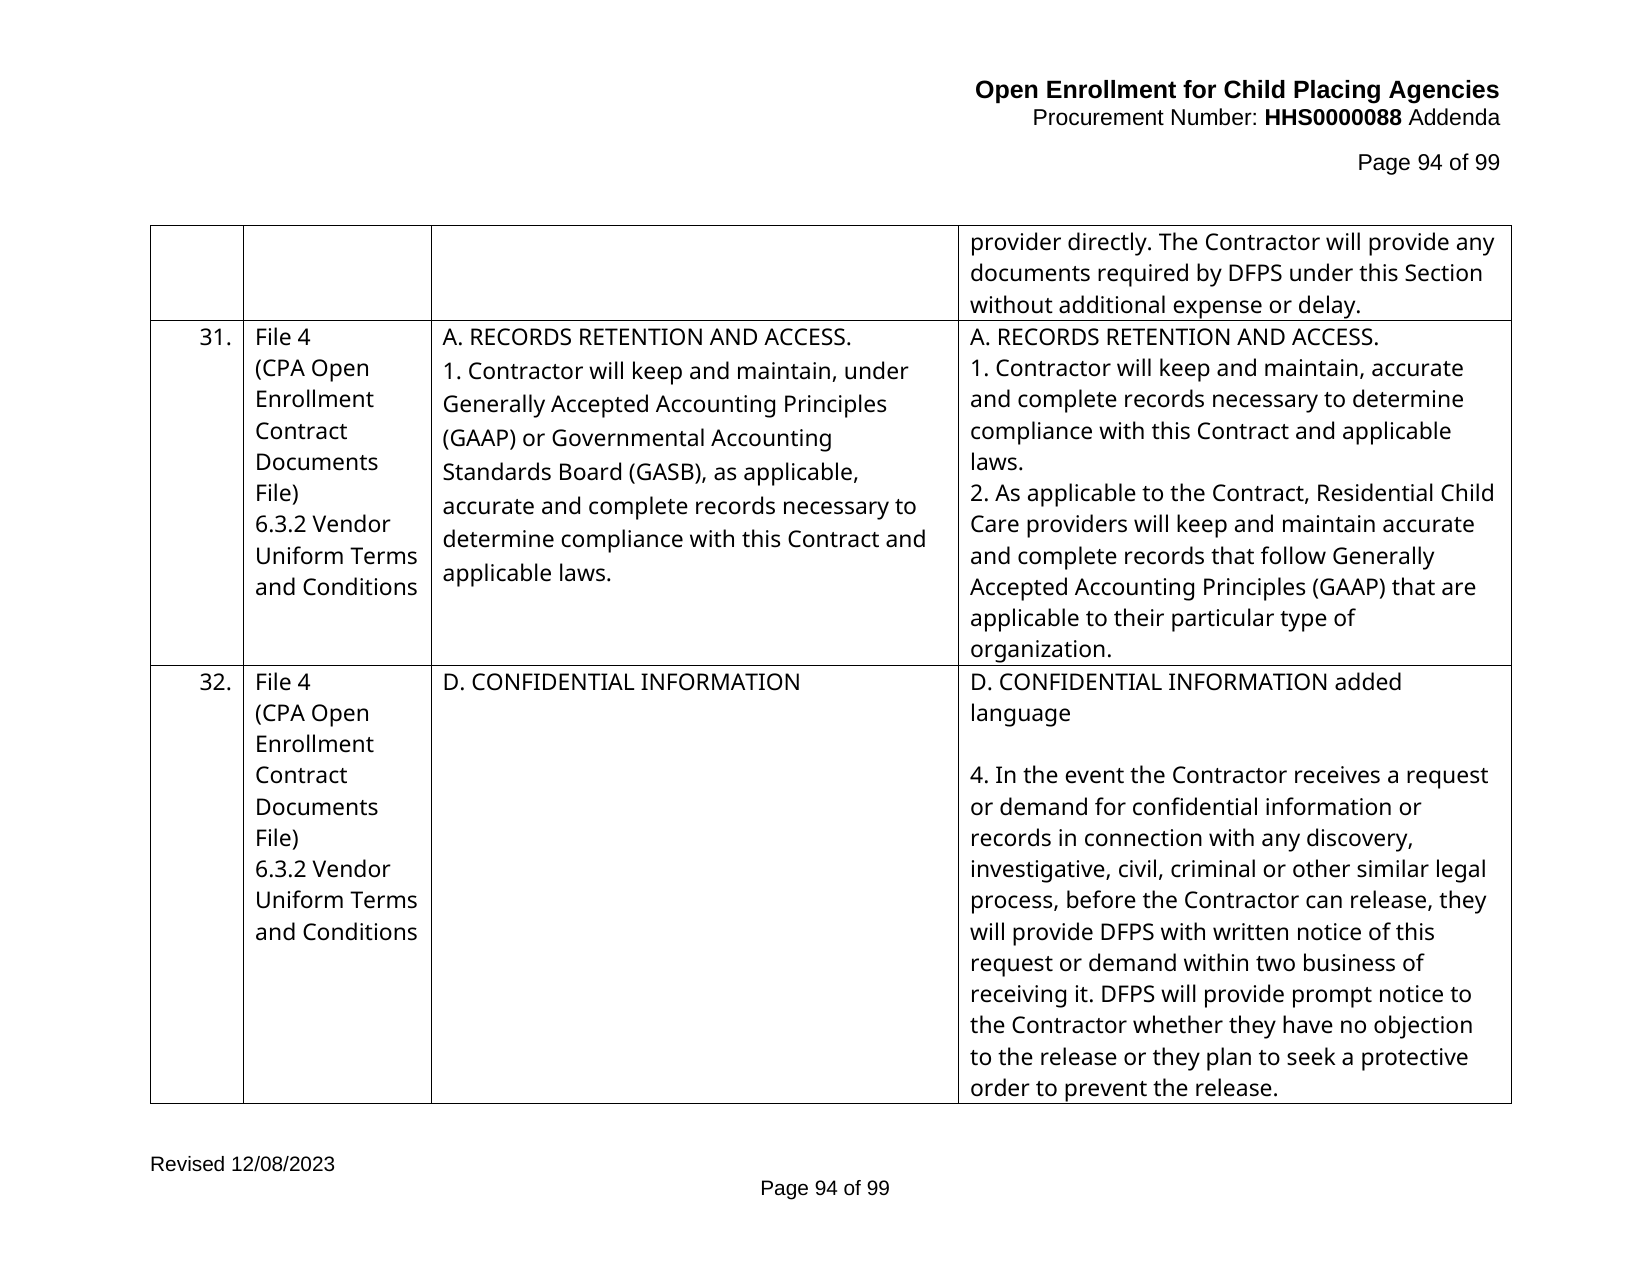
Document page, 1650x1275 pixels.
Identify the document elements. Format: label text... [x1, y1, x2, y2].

table_cell A. RECORDS RETENTION AND ACCESS. 1. Contractor will keep and maintain, under Generally Accepted Accounting Principles (GAAP) or Governmental Accounting Standards Board (GASB), as applicable, accurate and complete records necessary to determine compliance with this Contract and applicable laws. [432, 321, 958, 664]
table_cell File 4 (CPA Open Enrollment Contract Documents File) 6.3.2 Vendor Uniform Terms and Conditions [244, 321, 431, 664]
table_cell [959, 226, 1511, 320]
table_cell D. CONFIDENTIAL INFORMATION added language 4. In the event the Contractor receives a request or demand for confidential information or records in connection with any discovery, investigative, civil, criminal or other similar legal process, before the Contractor can release, they will provide DFPS with written notice of this request or demand within two business of receiving it. DFPS will provide prompt notice to the Contractor whether they have no objection to the release or they plan to seek a protective order to prevent the release. [959, 666, 1511, 1103]
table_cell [432, 226, 958, 320]
table_cell [151, 666, 243, 1103]
table_cell [151, 226, 243, 320]
table_cell [151, 321, 243, 664]
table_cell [244, 226, 431, 320]
table_cell A. RECORDS RETENTION AND ACCESS. 1. Contractor will keep and maintain, accurate and complete records necessary to determine compliance with this Contract and applicable laws. 2. As applicable to the Contract, Residential Child Care providers will keep and maintain accurate and complete records that follow Generally Accepted Accounting Principles (GAAP) that are applicable to their particular type of organization. [959, 321, 1511, 664]
table_cell D. CONFIDENTIAL INFORMATION [432, 666, 958, 1103]
table_cell File 4 (CPA Open Enrollment Contract Documents File) 6.3.2 Vendor Uniform Terms and Conditions [244, 666, 431, 1103]
